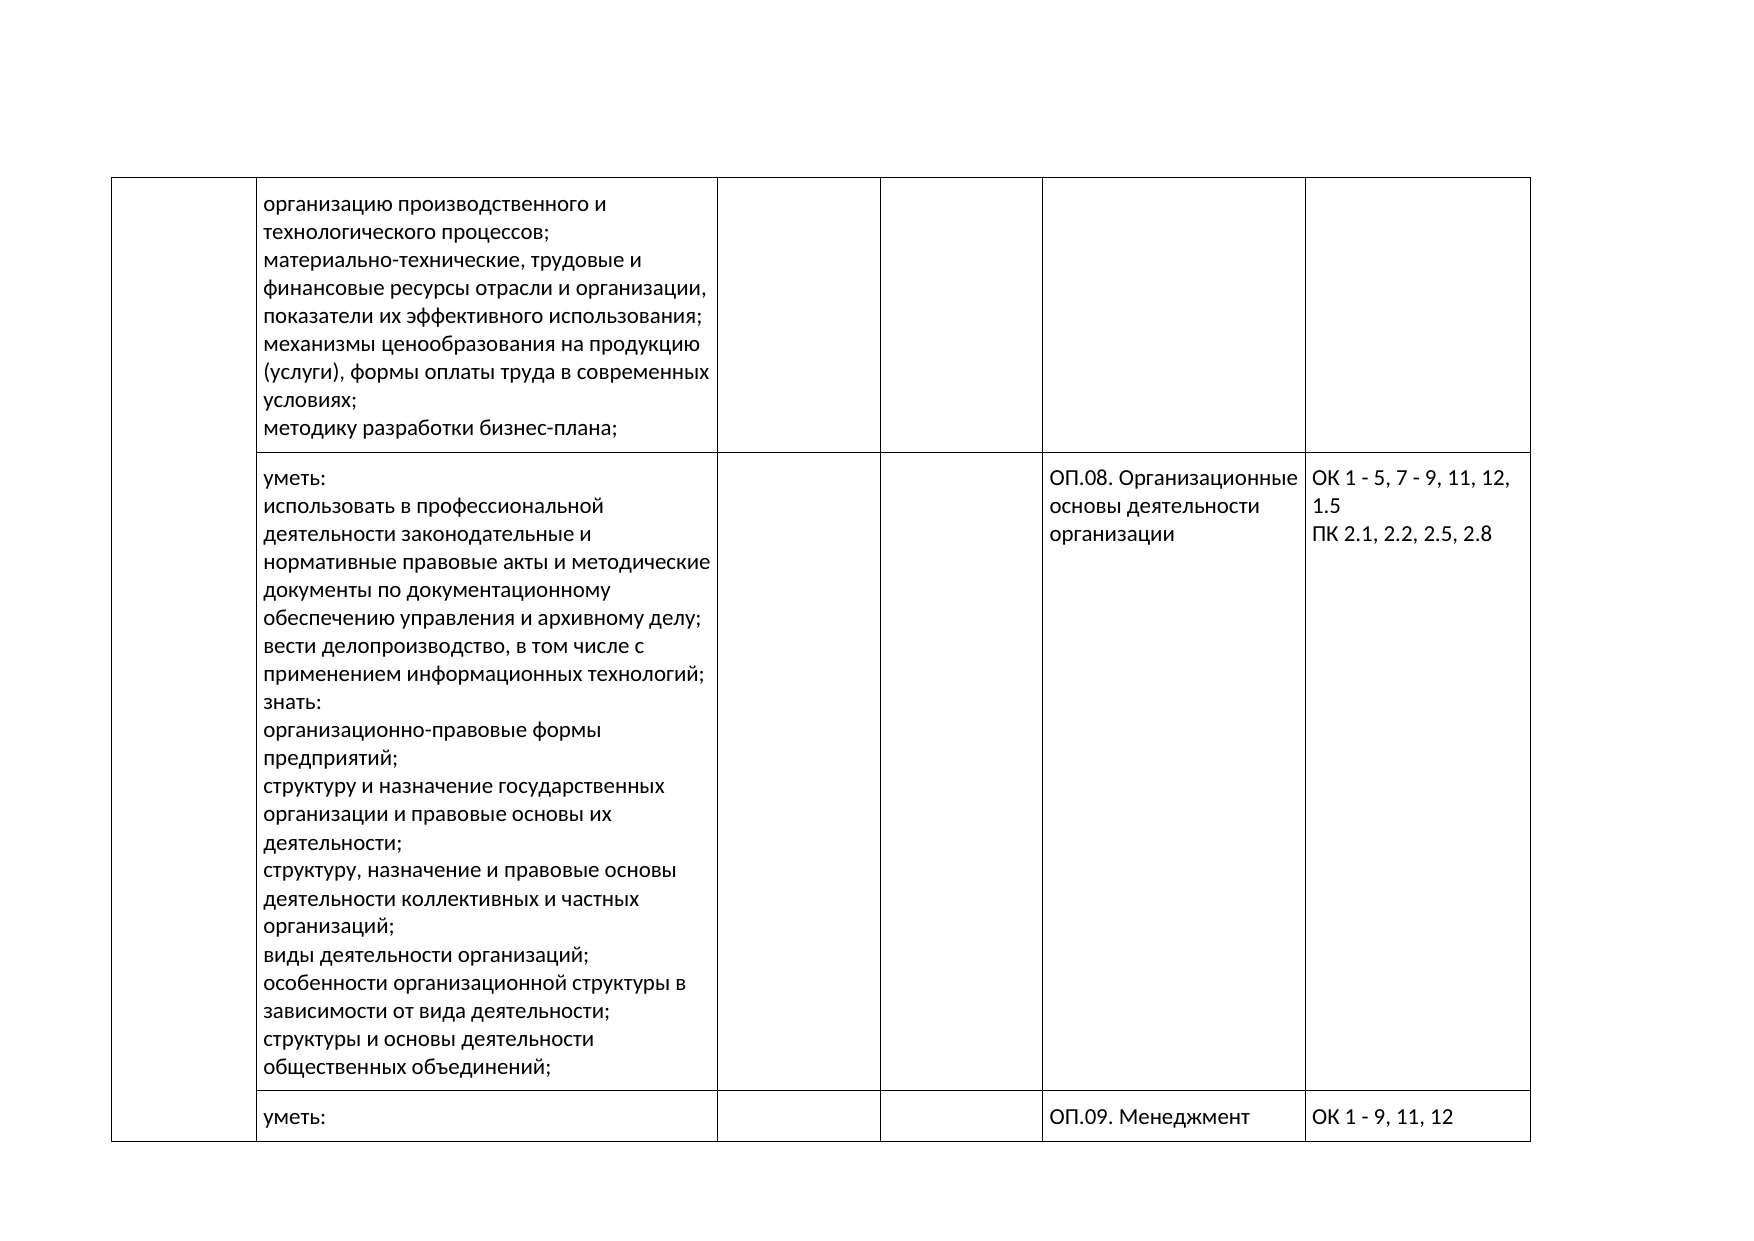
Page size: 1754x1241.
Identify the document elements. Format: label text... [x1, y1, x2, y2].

table_cell [881, 1091, 1042, 1141]
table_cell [1306, 1091, 1530, 1141]
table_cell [257, 178, 717, 452]
table_cell ОП.08. Организационные основы деятельности организации [1043, 453, 1305, 1090]
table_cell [1306, 178, 1530, 452]
table_cell ОП.09. Менеджмент [1043, 1091, 1305, 1141]
table_cell [881, 178, 1042, 452]
table_cell [881, 453, 1042, 1090]
table_cell [718, 1091, 880, 1141]
table_cell [718, 178, 880, 452]
table_cell [718, 453, 880, 1090]
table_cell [1043, 178, 1305, 452]
table_cell уметь: использовать в профессиональной деятельности законодательные и нормативные правовые акты и методические документы по документационному обеспечению управления и архивному делу; вести делопроизводство, в том числе с применением информационных технологий; знать: организационно-правовые формы предприятий; структуру и назначение государственных организации и правовые основы их деятельности; структуру, назначение и правовые основы деятельности коллективных и частных организаций; виды деятельности организаций; особенности организационной структуры в зависимости от вида деятельности; структуры и основы деятельности общественных объединений; [257, 453, 717, 1090]
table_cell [257, 1091, 717, 1141]
table_cell ОК 1 - 5, 7 - 9, 11, 12, 1.5 ПК 2.1, 2.2, 2.5, 2.8 [1306, 453, 1530, 1090]
